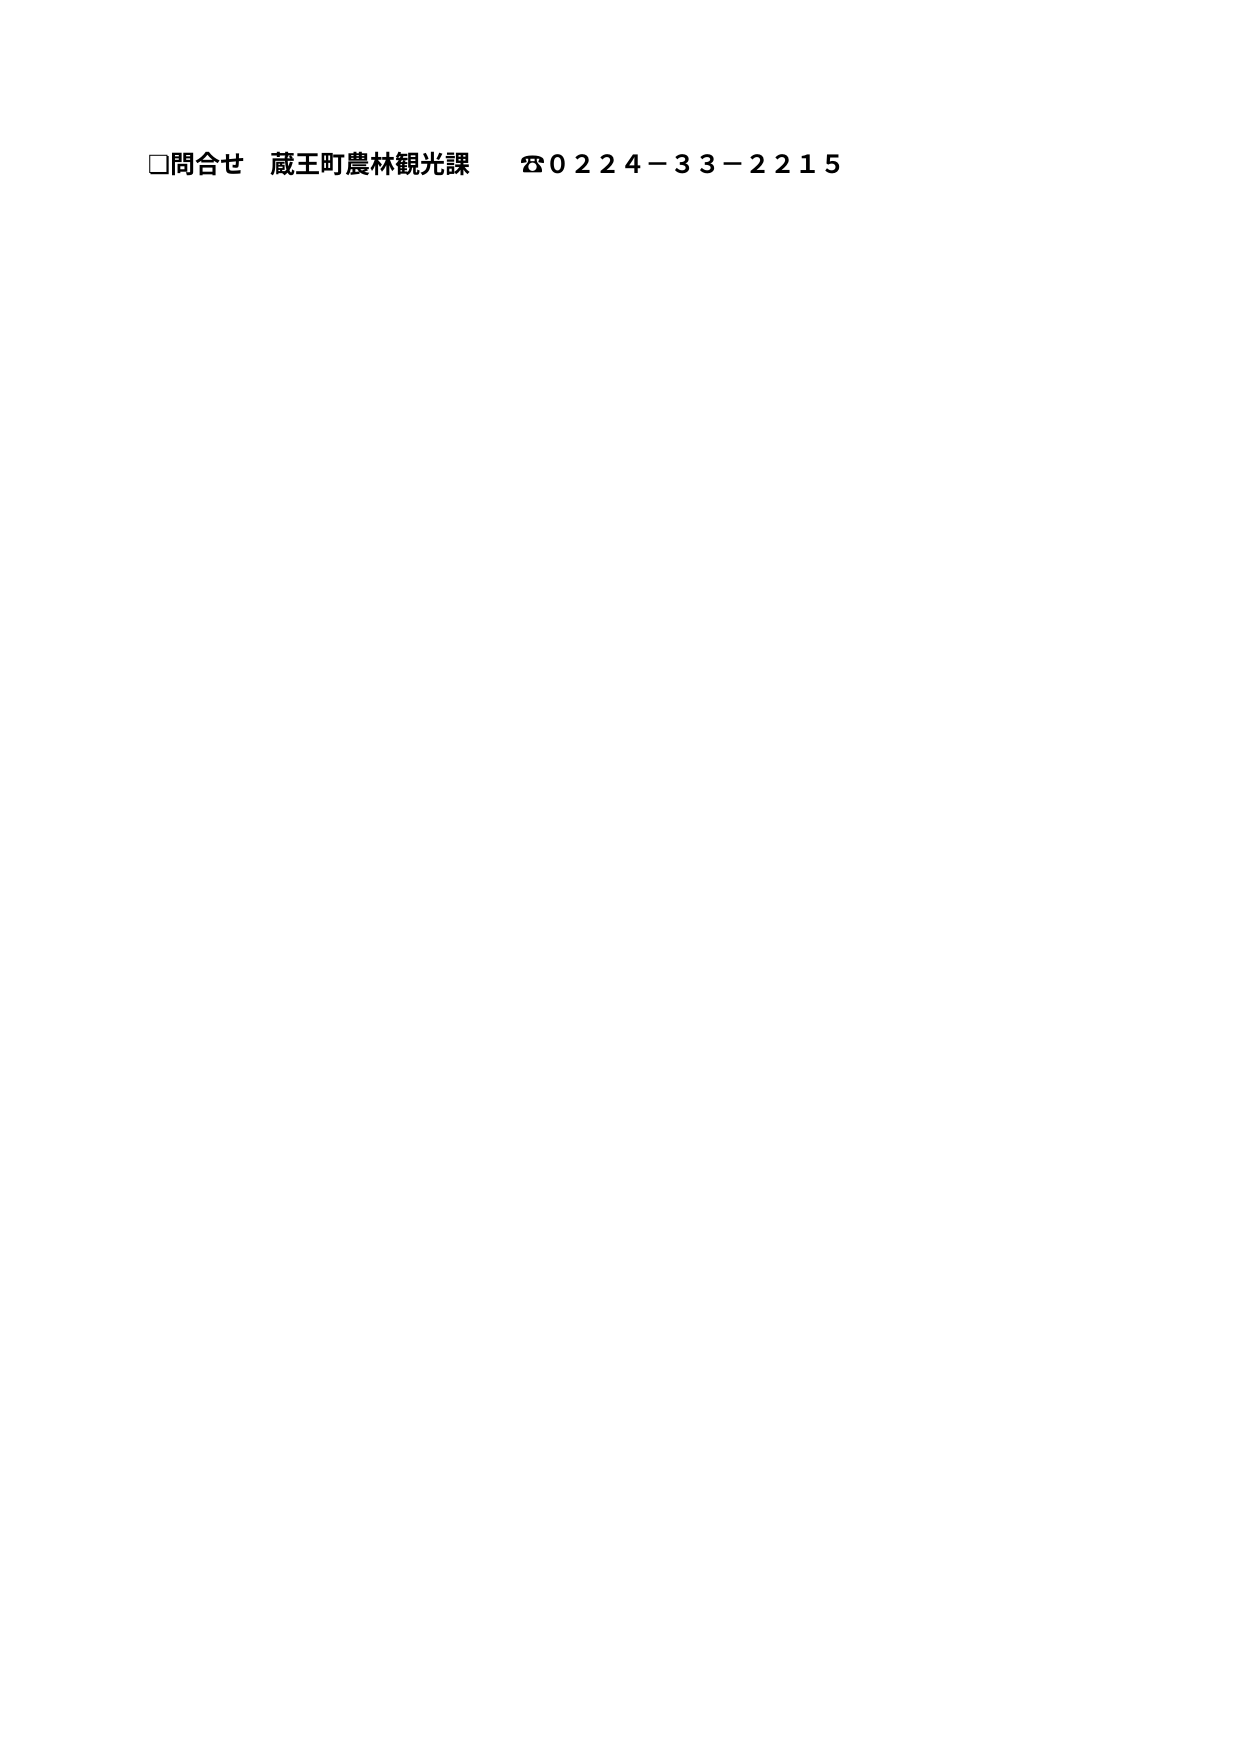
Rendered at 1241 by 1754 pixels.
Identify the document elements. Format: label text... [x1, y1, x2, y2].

text ❏問合せ 蔵王町農林観光課 ☎０２２４－３３－２２１５ [148, 143, 1107, 182]
